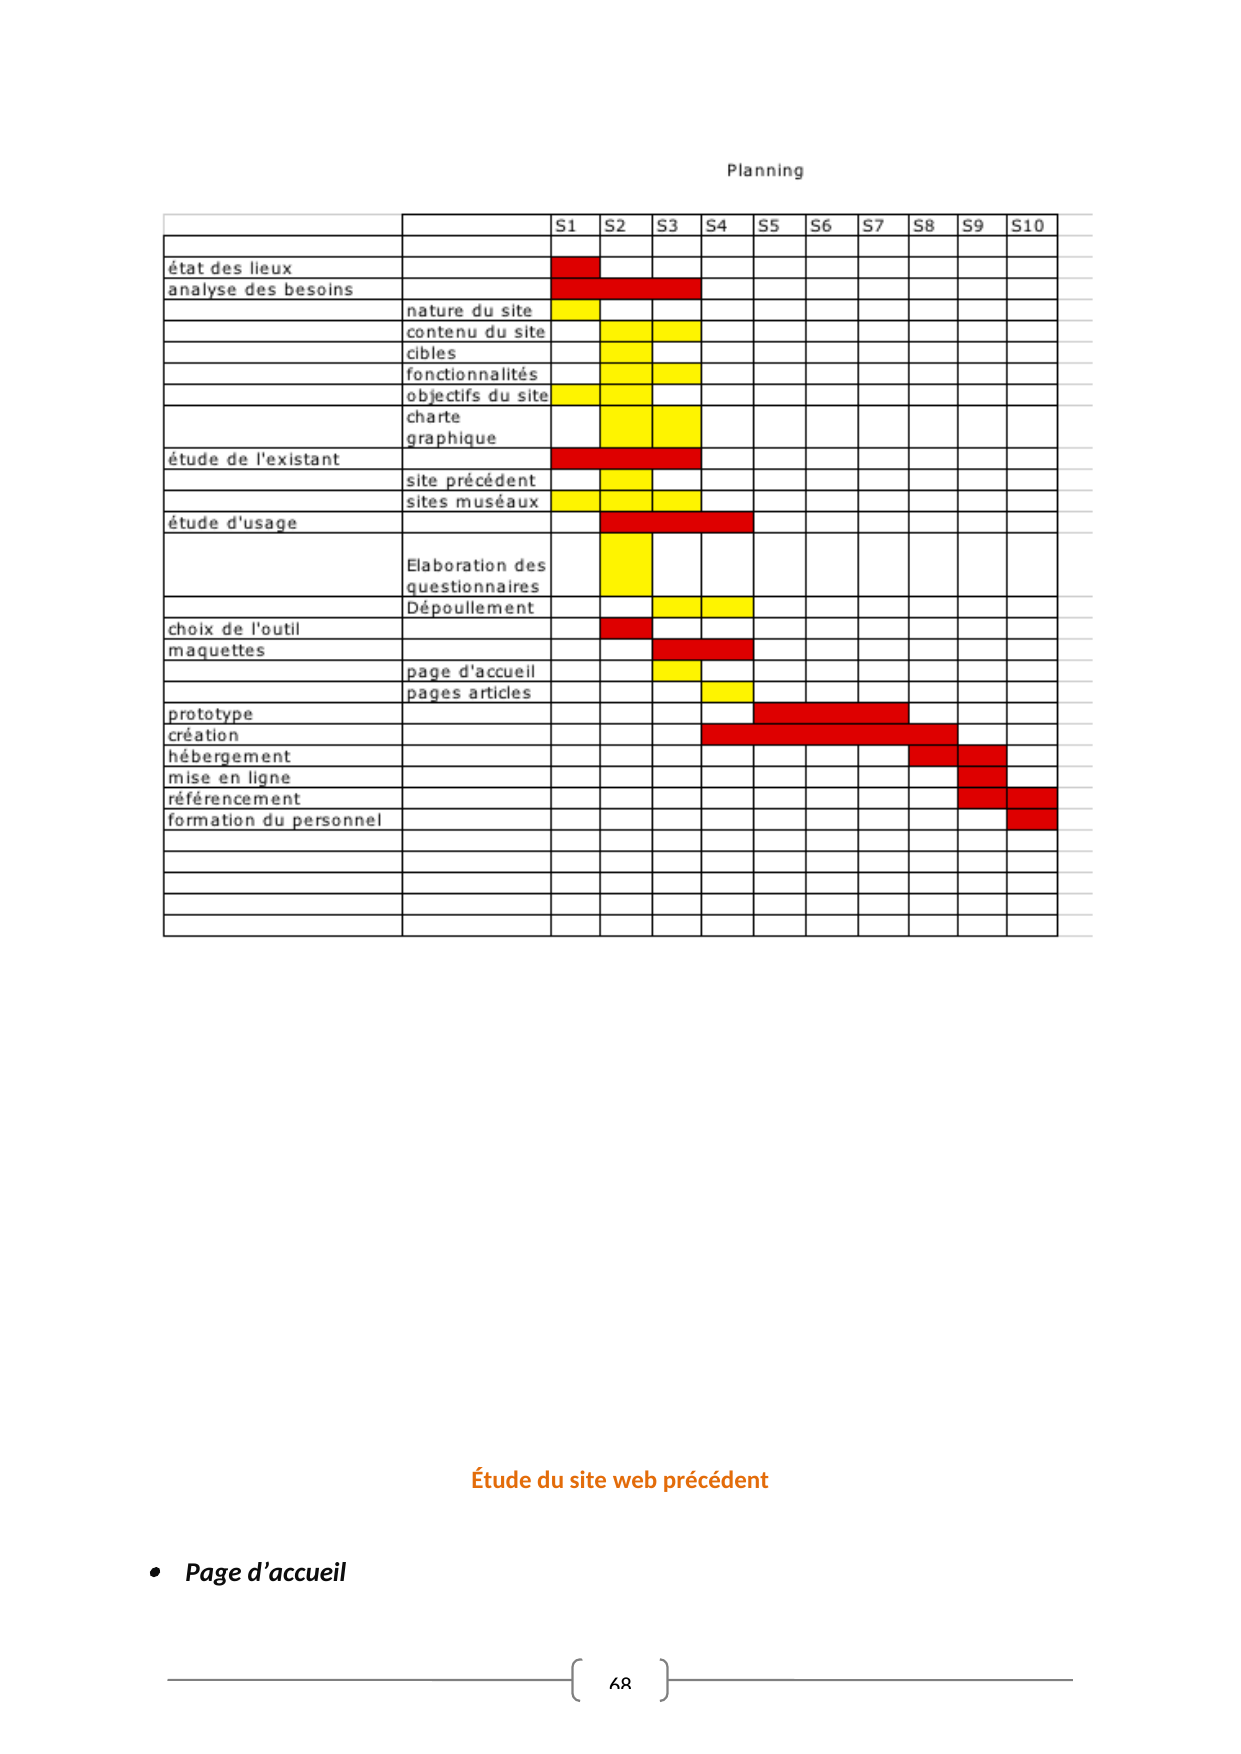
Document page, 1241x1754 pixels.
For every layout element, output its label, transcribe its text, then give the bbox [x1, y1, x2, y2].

picture [147, 147, 1093, 947]
text Étude du site web précédent [148, 1464, 1093, 1494]
list Page d’accueil [148, 1555, 1093, 1588]
